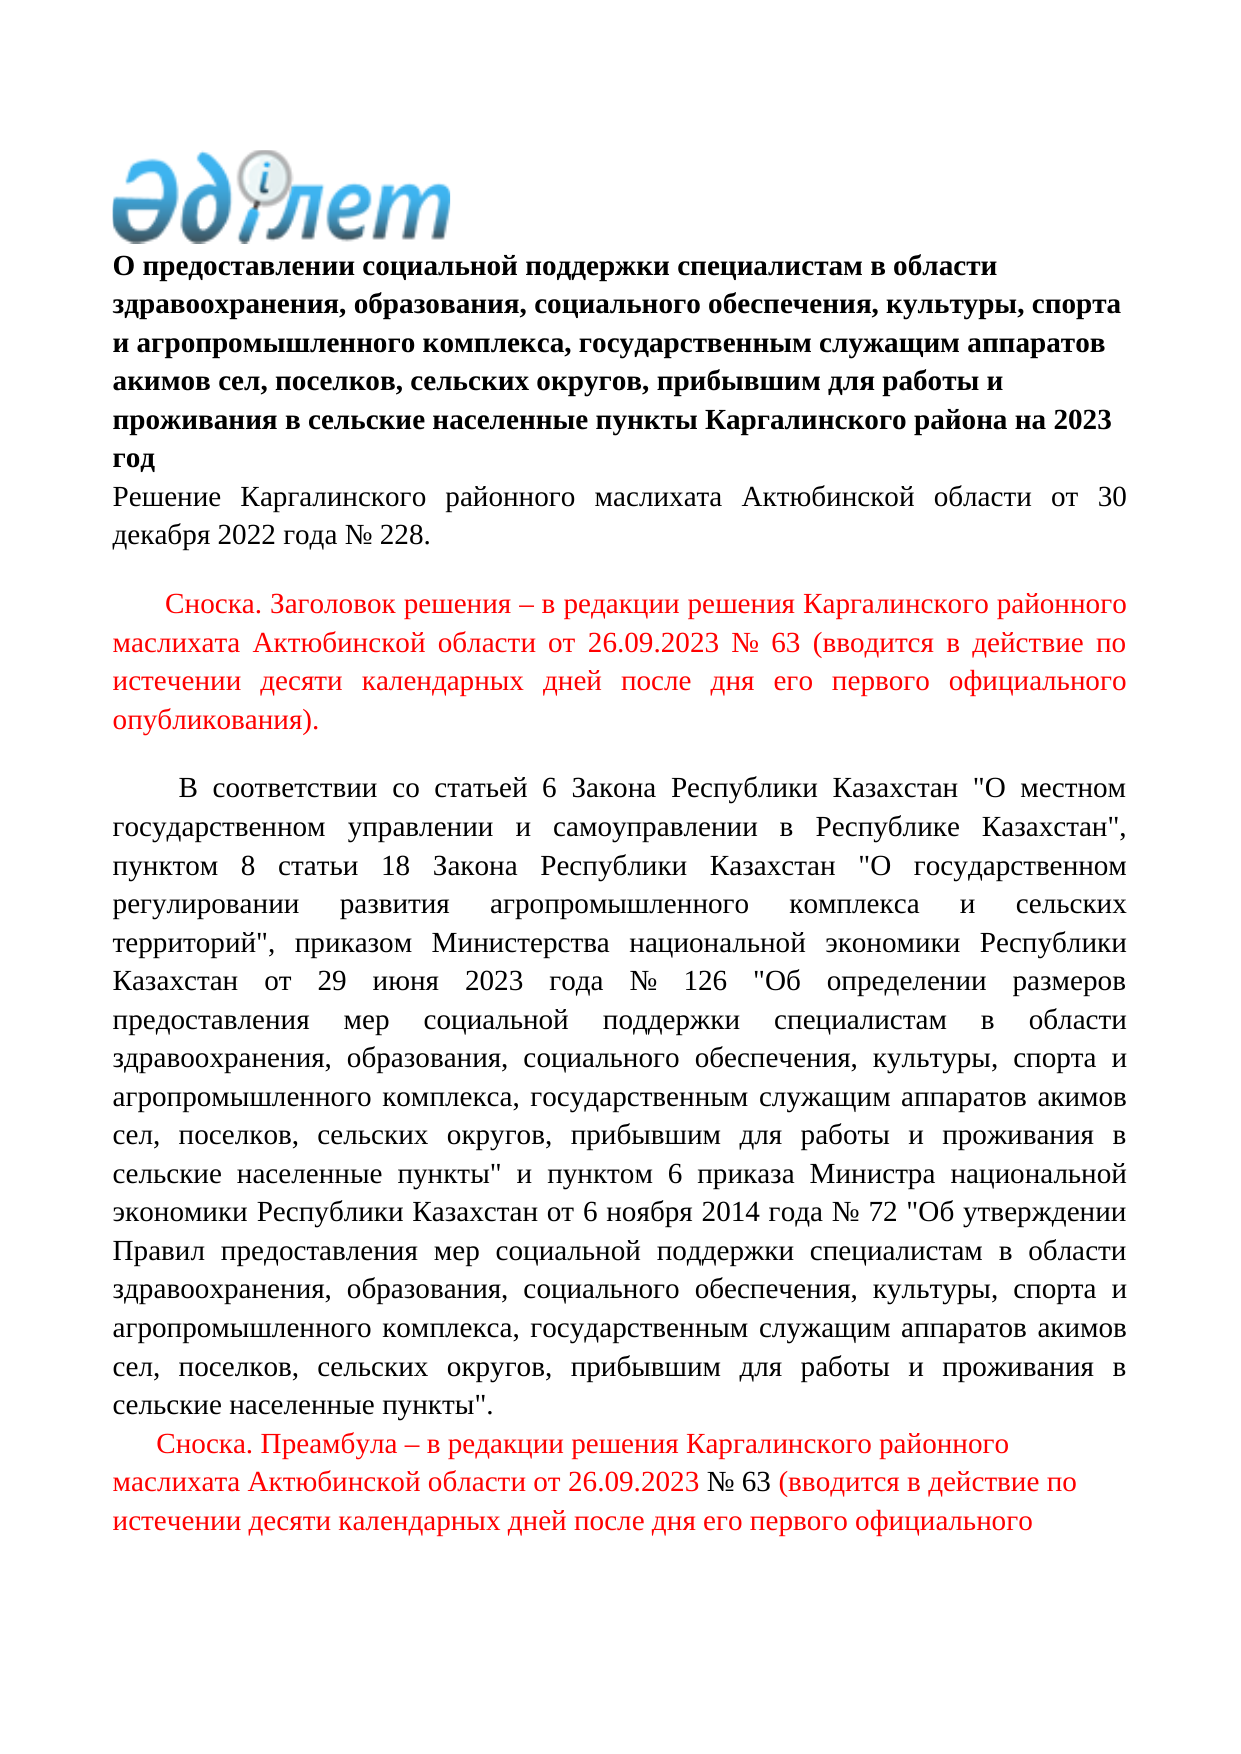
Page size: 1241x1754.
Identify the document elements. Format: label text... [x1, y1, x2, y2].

picture [112, 150, 451, 244]
text Сноска. Заголовок решения – в редакции решения Каргалинского районного маслихата Актюбинской области от 26.09.2023 № 63 (вводится в действие по истечении десяти календарных дней после дня его первого официального опубликования). [112, 586, 1128, 735]
text В соответствии со статьей 6 Закона Республики Казахстан "О местном государственном управлении и самоуправлении в Республике Казахстан", пунктом 8 статьи 18 Закона Республики Казахстан "О государственном регулировании развития агропромышленного комплекса и сельских территорий", приказом Министерства национальной экономики Республики Казахстан от 29 июня 2023 года № 126 "Об определении размеров предоставления мер социальной поддержки специалистам в области здравоохранения, образования, социального обеспечения, культуры, спорта и агропромышленного комплекса, государственным служащим аппаратов акимов сел, поселков, сельских округов, прибывшим для работы и проживания в сельские населенные пункты" и пунктом 6 приказа Министра национальной экономики Республики Казахстан от 6 ноября 2014 года № 72 "Об утверждении Правил предоставления мер социальной поддержки специалистам в области здравоохранения, образования, социального обеспечения, культуры, спорта и агропромышленного комплекса, государственным служащим аппаратов акимов сел, поселков, сельских округов, прибывшим для работы и проживания в сельские населенные пункты". [112, 771, 1128, 1421]
text Решение Каргалинского районного маслихата Актюбинской области от 30 декабря 2022 года № 228. [112, 479, 1128, 551]
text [112, 1426, 1128, 1536]
text О предоставлении социальной поддержки специалистам в области здравоохранения, образования, социального обеспечения, культуры, спорта и агропромышленного комплекса, государственным служащим аппаратов акимов сел, поселков, сельских округов, прибывшим для работы и проживания в сельские населенные пункты Каргалинского района на 2023 год [112, 248, 1128, 474]
